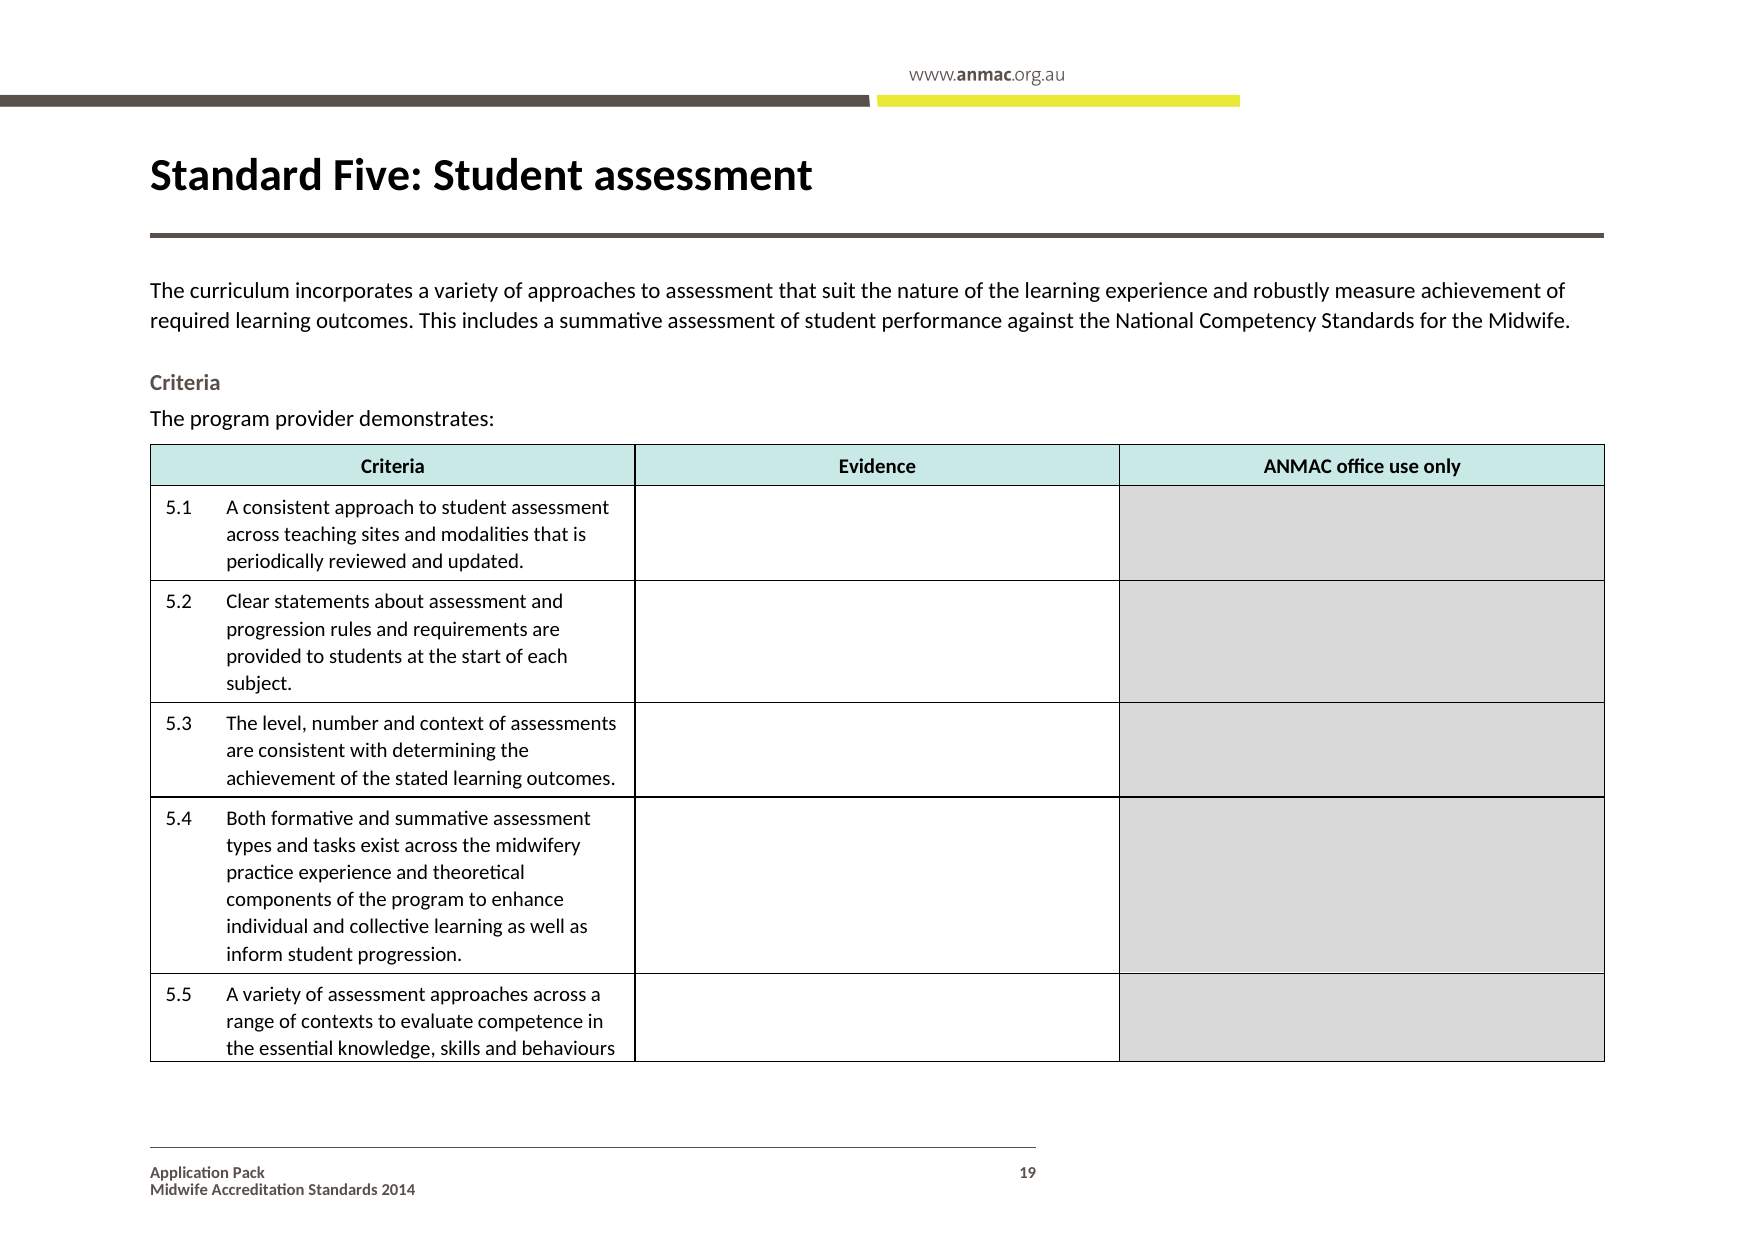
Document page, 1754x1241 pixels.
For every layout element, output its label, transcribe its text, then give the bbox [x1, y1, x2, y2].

table_cell [636, 581, 1119, 702]
picture [0, 70, 1241, 107]
text The curriculum incorporates a variety of approaches to assessment that suit the nature of the learning experience and robustly measure achievement of required learning outcomes. This includes a summative assessment of student performance against the National Competency Standards for the Midwife. [150, 276, 1604, 334]
text The program provider demonstrates: [150, 403, 1604, 432]
table_cell A consistent approach to student assessment across teaching sites and modalities that is periodically reviewed and updated. [151, 486, 634, 580]
table_cell [636, 798, 1119, 972]
table_cell [1120, 486, 1604, 580]
table_cell [1120, 581, 1604, 702]
table_cell [636, 974, 1119, 1061]
table_header Criteria [151, 445, 634, 485]
subtitle Criteria [150, 367, 1604, 396]
table_header ANMAC office use only [1120, 445, 1604, 485]
table_cell [1120, 974, 1604, 1061]
table_cell [1120, 798, 1604, 972]
table_cell [636, 486, 1119, 580]
table_cell [1120, 703, 1604, 796]
table_cell [636, 703, 1119, 796]
subtitle Standard Five: Student assessment [150, 150, 1604, 233]
table_cell The level, number and context of assessments are consistent with determining the achievement of the stated learning outcomes. [151, 703, 634, 796]
table_cell Clear statements about assessment and progression rules and requirements are provided to students at the start of each subject. [151, 581, 634, 702]
table_cell Both formative and summative assessment types and tasks exist across the midwifery practice experience and theoretical components of the program to enhance individual and collective learning as well as inform student progression. [151, 798, 634, 972]
table_header Evidence [636, 445, 1119, 485]
